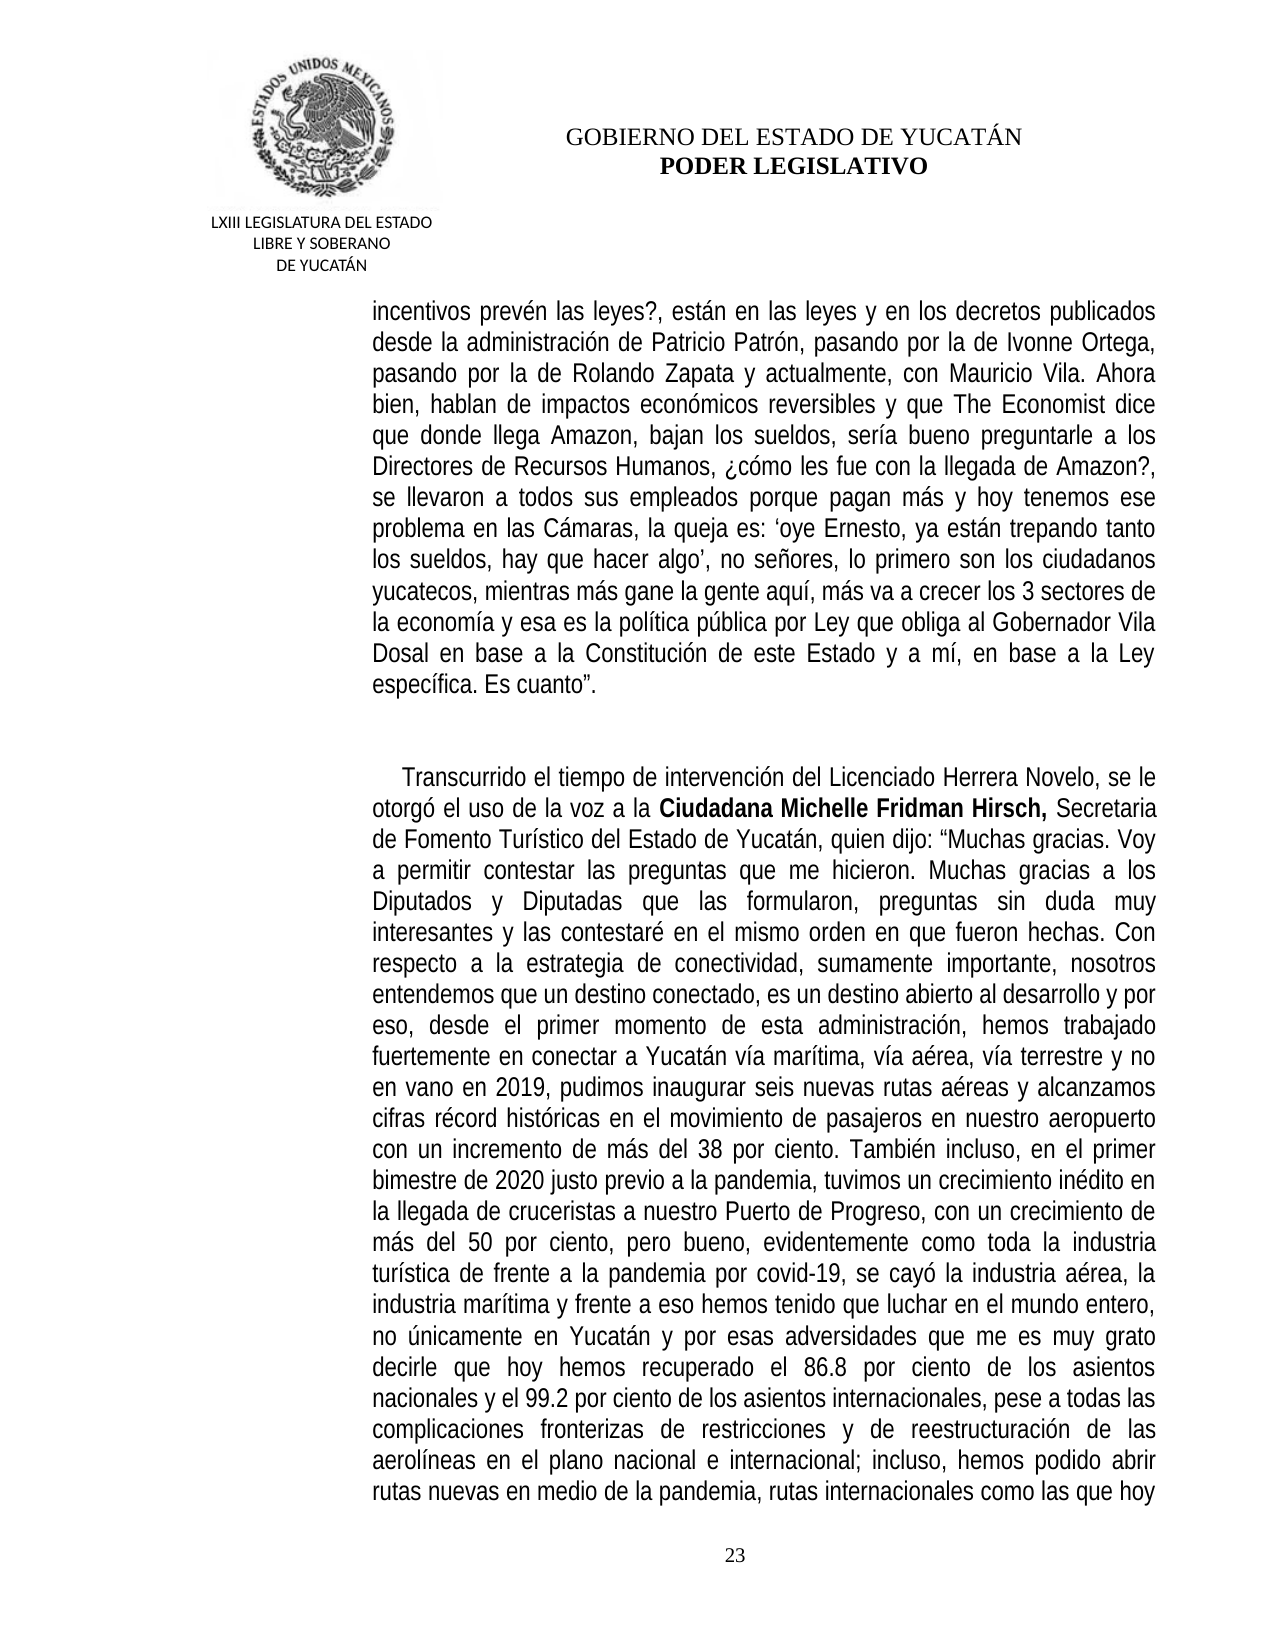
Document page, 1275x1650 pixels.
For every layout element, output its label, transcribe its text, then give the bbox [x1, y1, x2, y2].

picture [206, 50, 443, 211]
